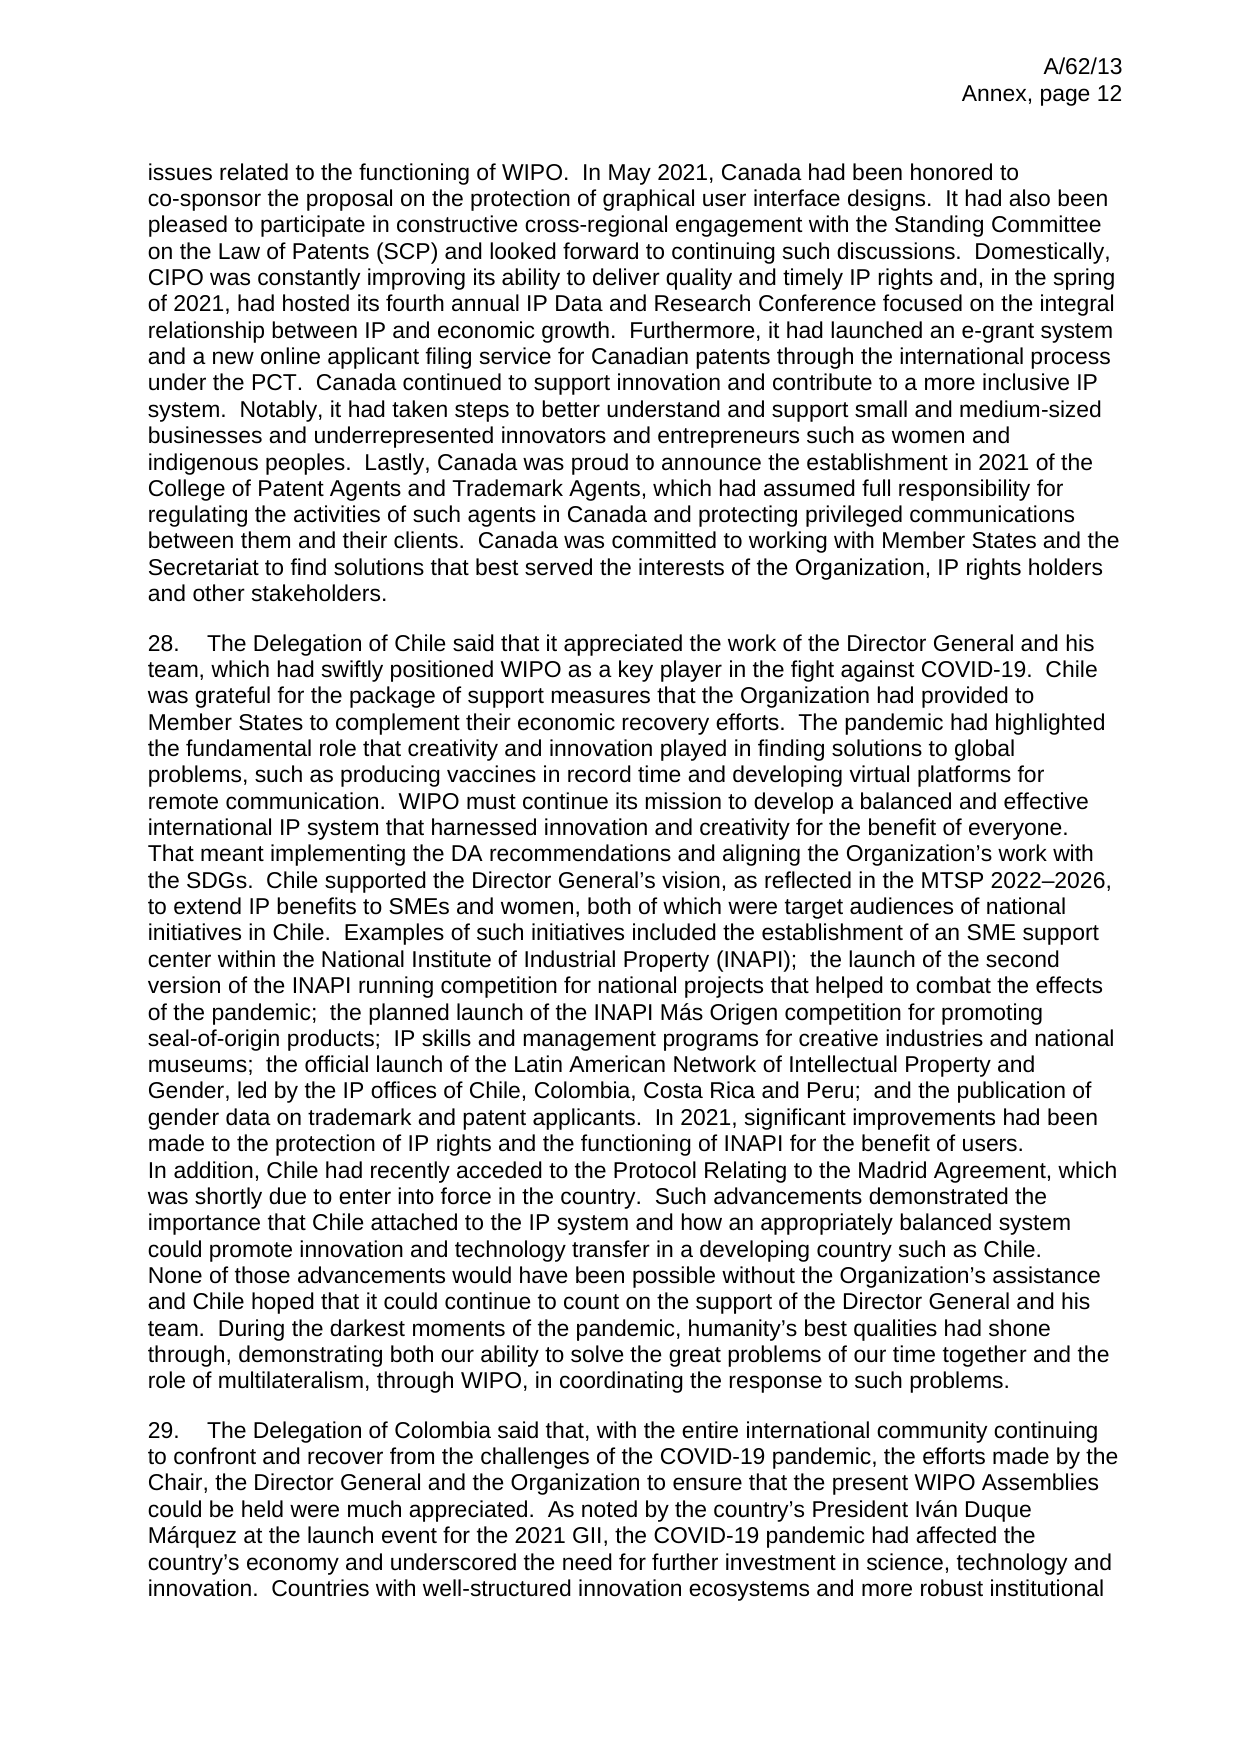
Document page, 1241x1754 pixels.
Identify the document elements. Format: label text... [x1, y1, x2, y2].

text The Delegation of Chile said that it appreciated the work of the Director General and his team, which had swiftly positioned WIPO as a key player in the fight against COVID-19. Chile was grateful for the package of support measures that the Organization had provided to Member States to complement their economic recovery efforts. The pandemic had highlighted the fundamental role that creativity and innovation played in finding solutions to global problems, such as producing vaccines in record time and developing virtual platforms for remote communication. WIPO must continue its mission to develop a balanced and effective international IP system that harnessed innovation and creativity for the benefit of everyone. That meant implementing the DA recommendations and aligning the Organization’s work with the SDGs. Chile supported the Director General’s vision, as reflected in the MTSP 2022–2026, to extend IP benefits to SMEs and women, both of which were target audiences of national initiatives in Chile. Examples of such initiatives included the establishment of an SME support center within the National Institute of Industrial Property (INAPI); the launch of the second version of the INAPI running competition for national projects that helped to combat the effects of the pandemic; the planned launch of the INAPI Más Origen competition for promoting seal-of-origin products; IP skills and management programs for creative industries and national museums; the official launch of the Latin American Network of Intellectual Property and Gender, led by the IP offices of Chile, Colombia, Costa Rica and Peru; and the publication of gender data on trademark and patent applicants. In 2021, significant improvements had been made to the protection of IP rights and the functioning of INAPI for the benefit of users. In addition, Chile had recently acceded to the Protocol Relating to the Madrid Agreement, which was shortly due to enter into force in the country. Such advancements demonstrated the importance that Chile attached to the IP system and how an appropriately balanced system could promote innovation and technology transfer in a developing country such as Chile. None of those advancements would have been possible without the Organization’s assistance and Chile hoped that it could continue to count on the support of the Director General and his team. During the darkest moments of the pandemic, humanity’s best qualities had shone through, demonstrating both our ability to solve the great problems of our time together and the role of multilateralism, through WIPO, in coordinating the response to such problems. [148, 629, 1122, 1394]
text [148, 158, 1122, 607]
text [148, 1417, 1122, 1601]
